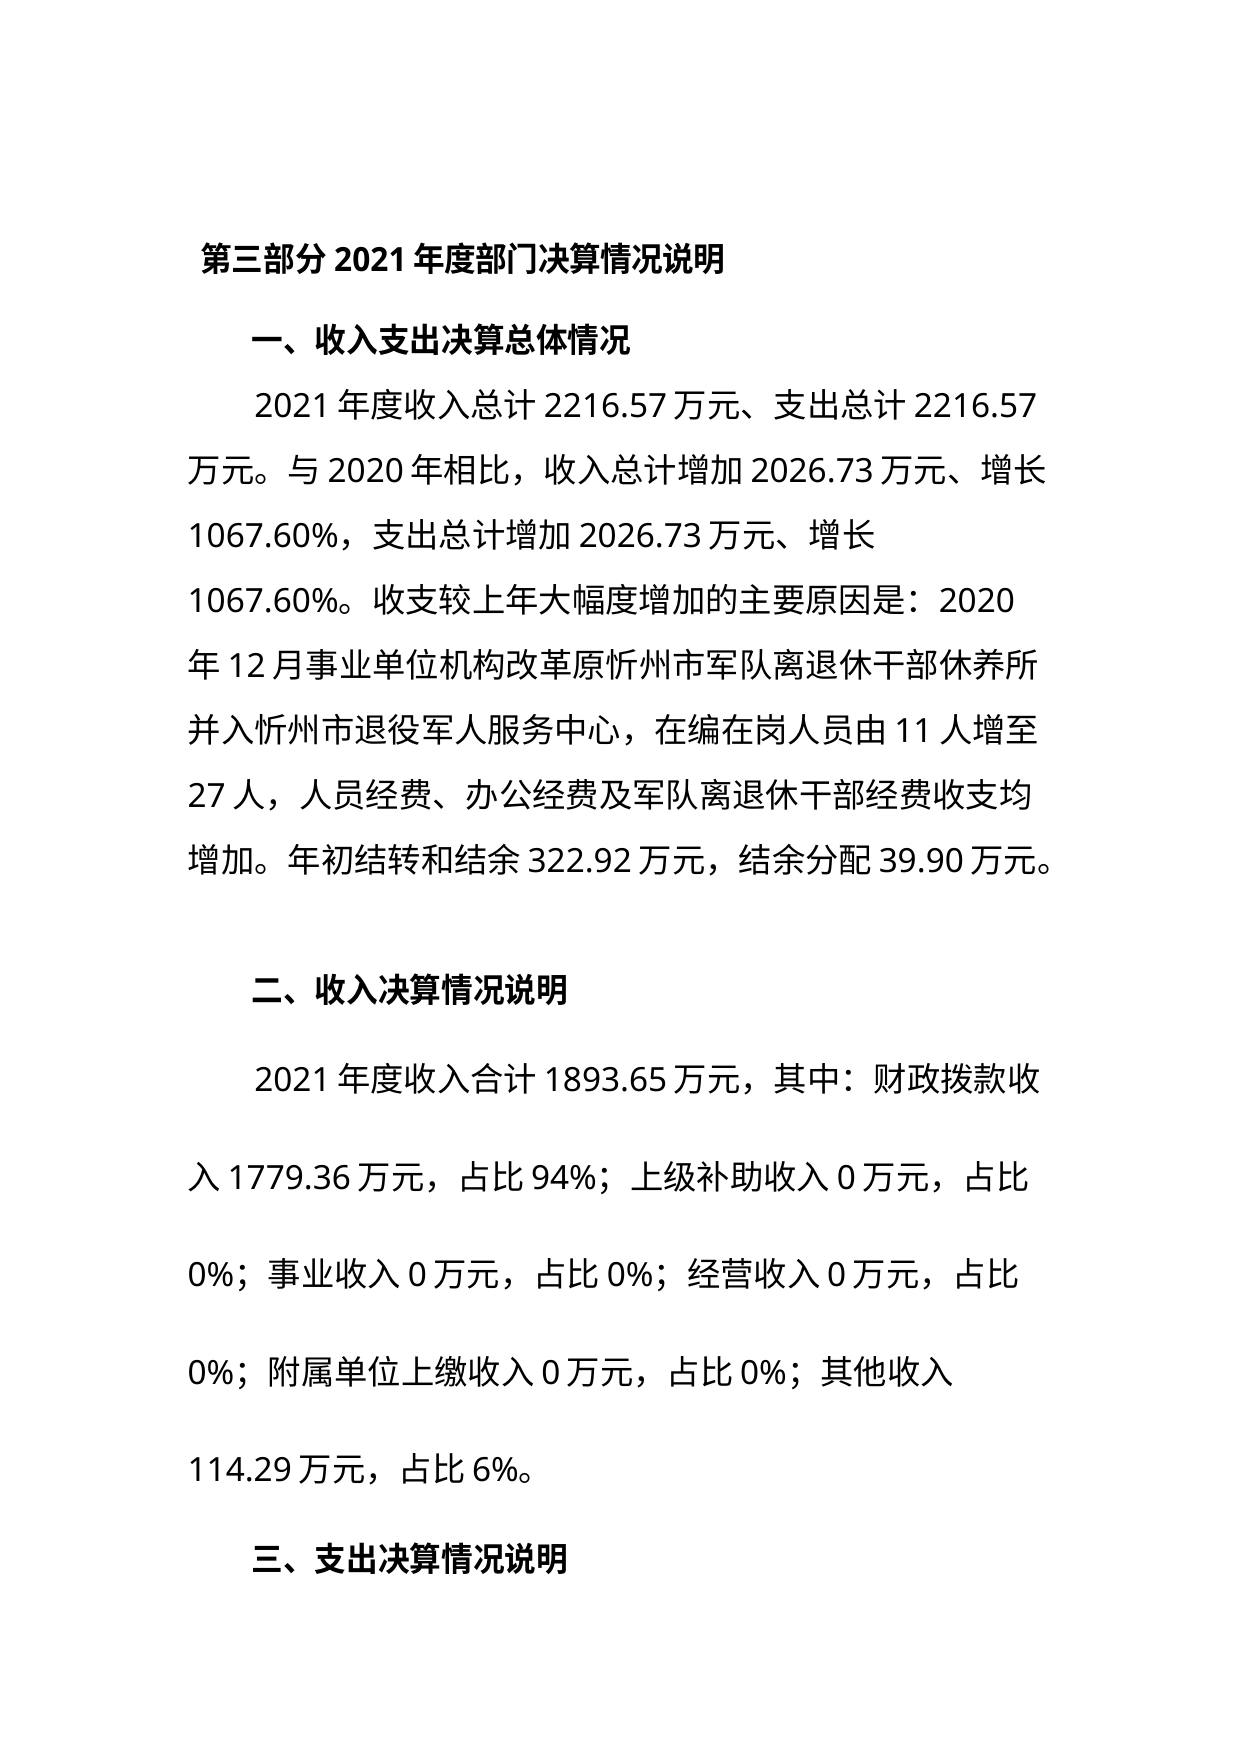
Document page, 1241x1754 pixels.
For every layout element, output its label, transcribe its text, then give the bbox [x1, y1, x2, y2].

list 三、支出决算情况说明 [187, 1524, 1053, 1589]
text 第三部分 2021年度部门决算情况说明 [200, 233, 1053, 282]
list 2021年度收入合计1893.65万元，其中：财政拨款收入1779.36万元，占比94%；上级补助收入0万元，占比0%；事业收入0万元，占比0%；经营收入0万元，占比0%；附属单位上缴收入0万元，占比0%；其他收入114.29万元，占比6%。 [187, 1045, 1053, 1500]
text 2021年度收入总计2216.57万元、支出总计2216.57万元。与2020年相比，收入总计增加2026.73万元、增长1067.60%，支出总计增加2026.73万元、增长1067.60%。收支较上年大幅度增加的主要原因是：2020年12月事业单位机构改革原忻州市军队离退休干部休养所并入忻州市退役军人服务中心，在编在岗人员由11人增至27人，人员经费、办公经费及军队离退休干部经费收支均增加。年初结转和结余322.92万元，结余分配39.90万元。 [187, 371, 1053, 956]
text 一、收入支出决算总体情况 [187, 306, 1053, 371]
list 二、收入决算情况说明 [187, 956, 1053, 1021]
